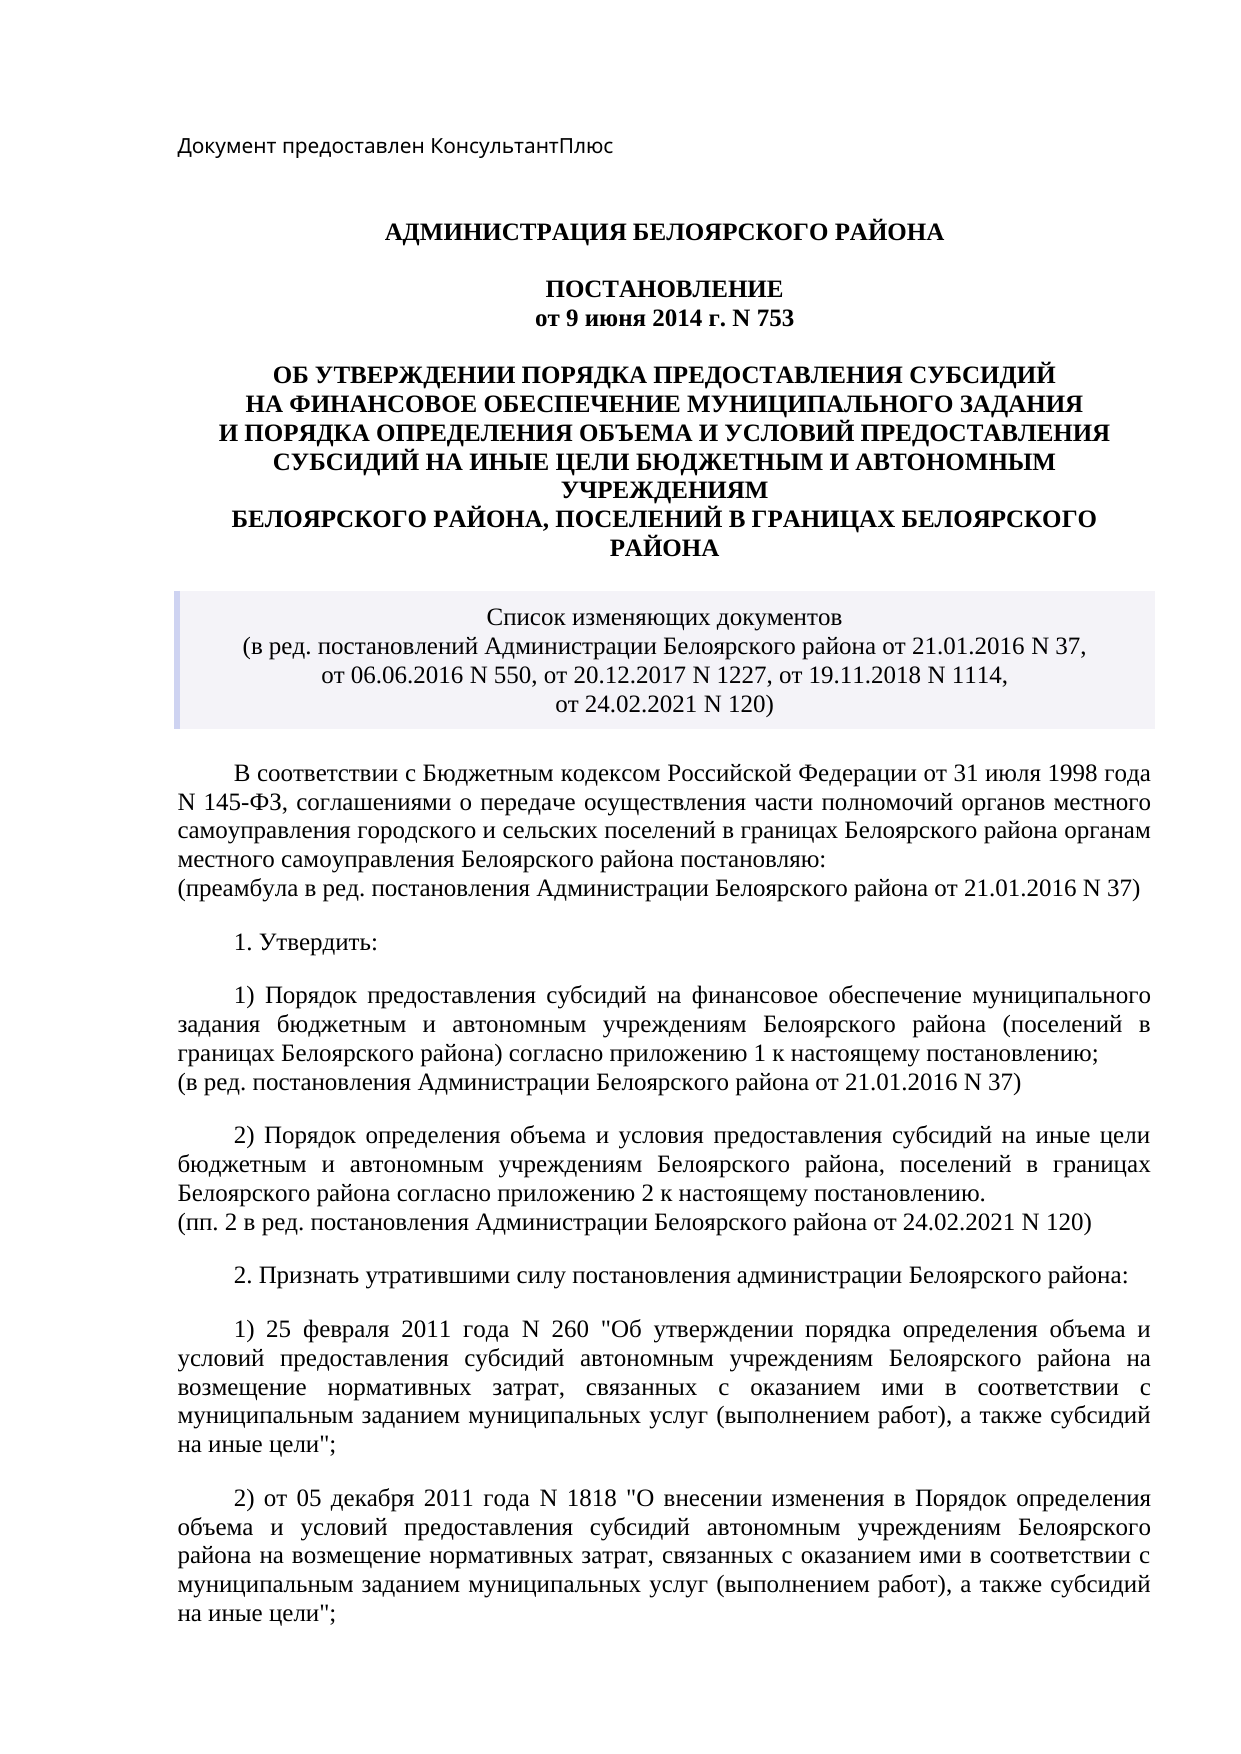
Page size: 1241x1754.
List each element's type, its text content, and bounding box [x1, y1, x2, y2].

text (пп. 2 в ред. постановления Администрации Белоярского района от 24.02.2021 N 120) [177, 1207, 1152, 1236]
title ПОСТАНОВЛЕНИЕ [177, 274, 1152, 303]
title ОБ УТВЕРЖДЕНИИ ПОРЯДКА ПРЕДОСТАВЛЕНИЯ СУБСИДИЙ [177, 361, 1152, 389]
title АДМИНИСТРАЦИЯ БЕЛОЯРСКОГО РАЙОНА [177, 217, 1152, 246]
text 2. Признать утратившими силу постановления администрации Белоярского района: [177, 1261, 1152, 1289]
title НА ФИНАНСОВОЕ ОБЕСПЕЧЕНИЕ МУНИЦИПАЛЬНОГО ЗАДАНИЯ [177, 389, 1152, 418]
text 1) 25 февраля 2011 года N 260 "Об утверждении порядка определения объема и условий предоставления субсидий автономным учреждениям Белоярского района на возмещение нормативных затрат, связанных с оказанием ими в соответствии с муниципальным заданием муниципальных услуг (выполнением работ), а также субсидий на иные цели"; [177, 1314, 1152, 1458]
title от 9 июня 2014 г. N 753 [177, 303, 1152, 332]
text 2) Порядок определения объема и условия предоставления субсидий на иные цели бюджетным и автономным учреждениям Белоярского района, поселений в границах Белоярского района согласно приложению 2 к настоящему постановлению. [177, 1121, 1152, 1207]
text 2) от 05 декабря 2011 года N 1818 "О внесении изменения в Порядок определения объема и условий предоставления субсидий автономным учреждениям Белоярского района на возмещение нормативных затрат, связанных с оказанием ими в соответствии с муниципальным заданием муниципальных услуг (выполнением работ), а также субсидий на иные цели"; [177, 1483, 1152, 1627]
title БЕЛОЯРСКОГО РАЙОНА, ПОСЕЛЕНИЙ В ГРАНИЦАХ БЕЛОЯРСКОГО РАЙОНА [177, 504, 1152, 562]
title СУБСИДИЙ НА ИНЫЕ ЦЕЛИ БЮДЖЕТНЫМ И АВТОНОМНЫМ УЧРЕЖДЕНИЯМ [177, 447, 1152, 504]
text 1. Утвердить: [177, 927, 1152, 956]
title Документ предоставлен КонсультантПлюс [177, 131, 1152, 188]
table_header Список изменяющих документов (в ред. постановлений Администрации Белоярского района от 21.01.2016 N 37, от 06.06.2016 N 550, от 20.12.2017 N 1227, от 19.11.2018 N 1114, от 24.02.2021 N 120) [180, 591, 1149, 729]
text (в ред. постановления Администрации Белоярского района от 21.01.2016 N 37) [177, 1067, 1152, 1096]
title И ПОРЯДКА ОПРЕДЕЛЕНИЯ ОБЪЕМА И УСЛОВИЙ ПРЕДОСТАВЛЕНИЯ [177, 418, 1152, 447]
text В соответствии с Бюджетным кодексом Российской Федерации от 31 июля 1998 года N 145-ФЗ, соглашениями о передаче осуществления части полномочий органов местного самоуправления городского и сельских поселений в границах Белоярского района органам местного самоуправления Белоярского района постановляю: [177, 758, 1152, 873]
text 1) Порядок предоставления субсидий на финансовое обеспечение муниципального задания бюджетным и автономным учреждениям Белоярского района (поселений в границах Белоярского района) согласно приложению 1 к настоящему постановлению; [177, 981, 1152, 1067]
text (преамбула в ред. постановления Администрации Белоярского района от 21.01.2016 N 37) [177, 873, 1152, 902]
